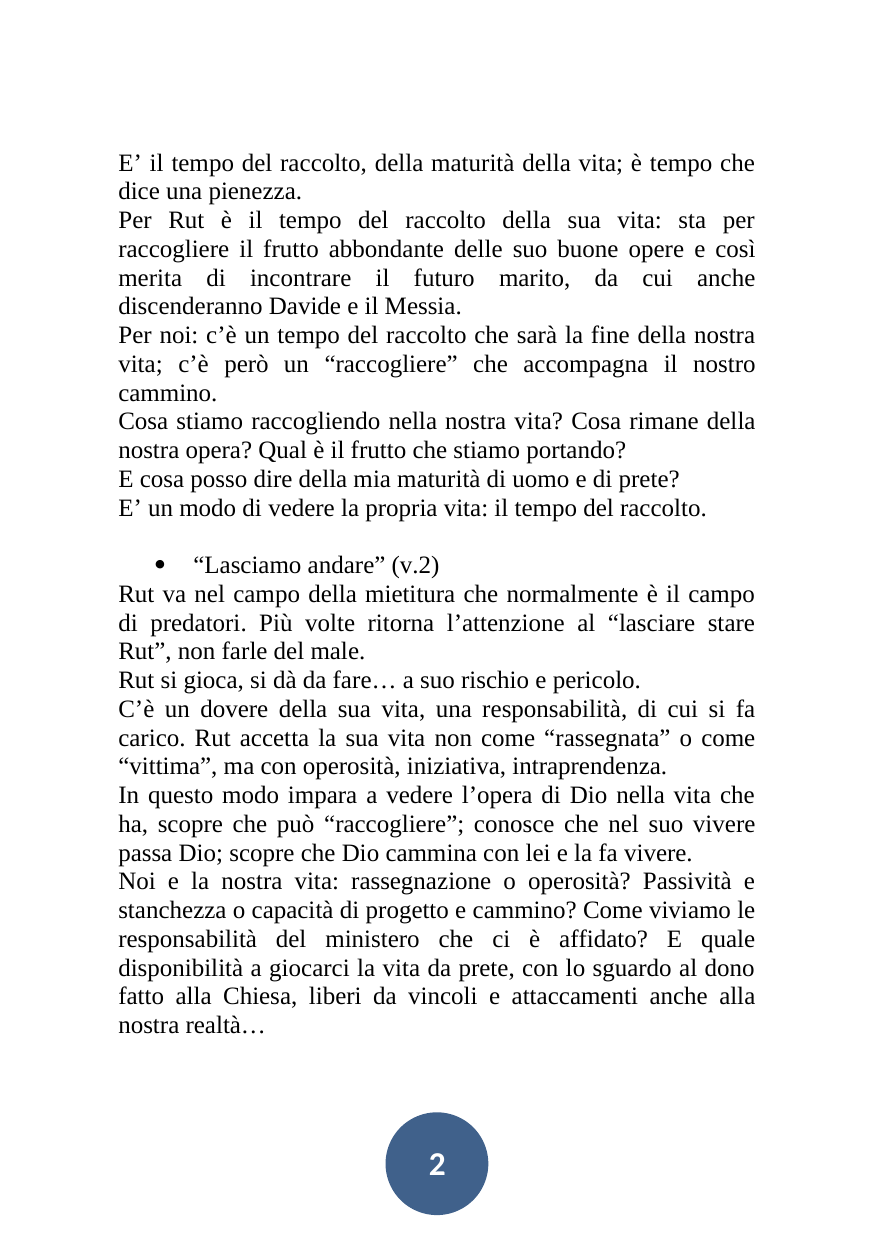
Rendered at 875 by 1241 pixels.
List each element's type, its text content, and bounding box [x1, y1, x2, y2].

text Rut va nel campo della mietitura che normalmente è il campo di predatori. Più volte ritorna l’attenzione al “lasciare stare Rut”, non farle del male. [118, 579, 756, 665]
text In questo modo impara a vedere l’opera di Dio nella vita che ha, scopre che può “raccogliere”; conosce che nel suo vivere passa Dio; scopre che Dio cammina con lei e la fa vivere. [118, 780, 756, 866]
text Per Rut è il tempo del raccolto della sua vita: sta per raccogliere il frutto abbondante delle suo buone opere e così merita di incontrare il futuro marito, da cui anche discenderanno Davide e il Messia. [118, 205, 756, 320]
text Cosa stiamo raccogliendo nella nostra vita? Cosa rimane della nostra opera? Qual è il frutto che stiamo portando? [118, 406, 756, 464]
text C’è un dovere della sua vita, una responsabilità, di cui si fa carico. Rut accetta la sua vita non come “rassegnata” o come “vittima”, ma con operosità, iniziativa, intraprendenza. [118, 694, 756, 780]
text E cosa posso dire della mia maturità di uomo e di prete? [118, 464, 756, 493]
list “Lasciamo andare” (v.2) [156, 550, 756, 579]
text Rut si gioca, si dà da fare… a suo rischio e pericolo. [118, 665, 756, 694]
text Per noi: c’è un tempo del raccolto che sarà la fine della nostra vita; c’è però un “raccogliere” che accompagna il nostro cammino. [118, 320, 756, 406]
text Noi e la nostra vita: rassegnazione o operosità? Passività e stanchezza o capacità di progetto e cammino? Come viviamo le responsabilità del ministero che ci è affidato? E quale disponibilità a giocarci la vita da prete, con lo sguardo al dono fatto alla Chiesa, liberi da vincoli e attaccamenti anche alla nostra realtà… [118, 866, 756, 1039]
text E’ il tempo del raccolto, della maturità della vita; è tempo che dice una pienezza. [118, 148, 756, 205]
text E’ un modo di vedere la propria vita: il tempo del raccolto. [118, 493, 756, 521]
